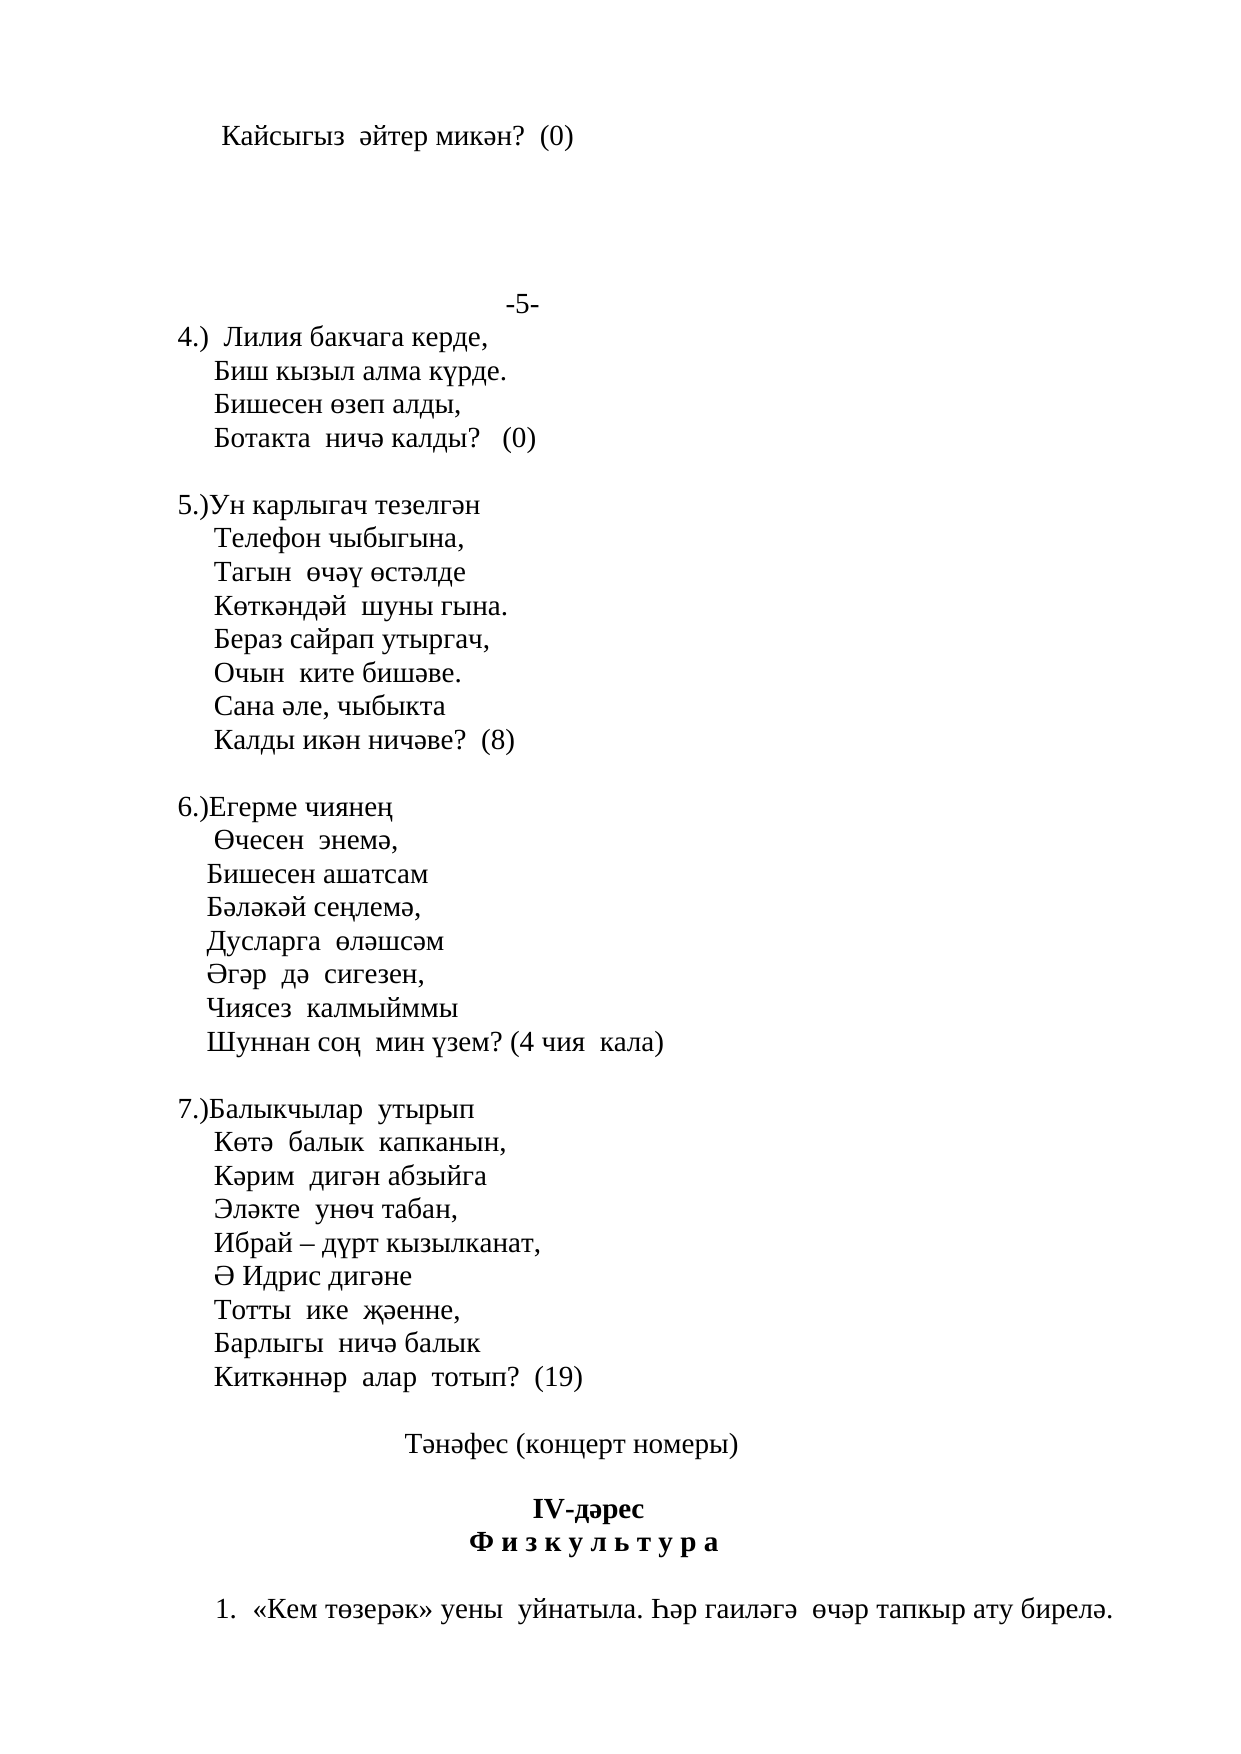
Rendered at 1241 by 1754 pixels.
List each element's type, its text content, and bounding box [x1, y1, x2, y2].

text Киткәннәр алар тотып? (19) [177, 1359, 1152, 1393]
text Көткәндәй шуны гына. [177, 588, 1152, 621]
text Тәнәфес (концерт номеры) [215, 1426, 1152, 1460]
text Бишесен өзеп алды, [177, 386, 1152, 420]
text Ә Идрис дигәне [177, 1258, 1152, 1292]
text Кайсыгыз әйтер микән? (0) [177, 118, 1152, 152]
text Эләкте унөч табан, [177, 1191, 1152, 1225]
text Сана әле, чыбыкта [177, 688, 1152, 722]
text Тотты ике җәенне, [177, 1292, 1152, 1326]
text 5.)Ун карлыгач тезелгән [177, 487, 1152, 521]
text Кәрим дигән абзыйга [177, 1158, 1152, 1191]
text Очын ките бишәве. [177, 655, 1152, 688]
text Телефон чыбыгына, [177, 521, 1152, 554]
list «Кем төзерәк» уены уйнатыла. Һәр гаиләгә өчәр тапкыр ату бирелә. [215, 1592, 1152, 1625]
text Бераз сайрап утыргач, [177, 621, 1152, 655]
text Тагын өчәү өстәлде [177, 554, 1152, 588]
text Бәләкәй сеңлемә, [177, 889, 1152, 923]
text 7.)Балыкчылар утырып [177, 1091, 1152, 1124]
text Биш кызыл алма күрде. [177, 353, 1152, 386]
text -5- [177, 286, 1152, 319]
text Көтә балык капканын, [177, 1124, 1152, 1158]
text 4.) Лилия бакчага керде, [177, 319, 1152, 353]
text Ибрай – дүрт кызылканат, [177, 1225, 1152, 1258]
text IV-дәрес [177, 1491, 1152, 1524]
text Дусларга өләшсәм [177, 923, 1152, 957]
text Бишесен ашатсам [177, 856, 1152, 889]
text Барлыгы ничә балык [177, 1326, 1152, 1359]
text Чиясез калмыйммы [177, 990, 1152, 1024]
text 6.)Егерме чиянең [177, 789, 1152, 822]
text Ф и з к у л ь т у р а [177, 1524, 1152, 1558]
text Калды икән ничәве? (8) [177, 722, 1152, 755]
text Шуннан соң мин үзем? (4 чия кала) [177, 1024, 1152, 1057]
text Әгәр дә сигезен, [177, 957, 1152, 990]
text Өчесен энемә, [177, 822, 1152, 856]
text Ботакта ничә калды? (0) [177, 420, 1152, 453]
